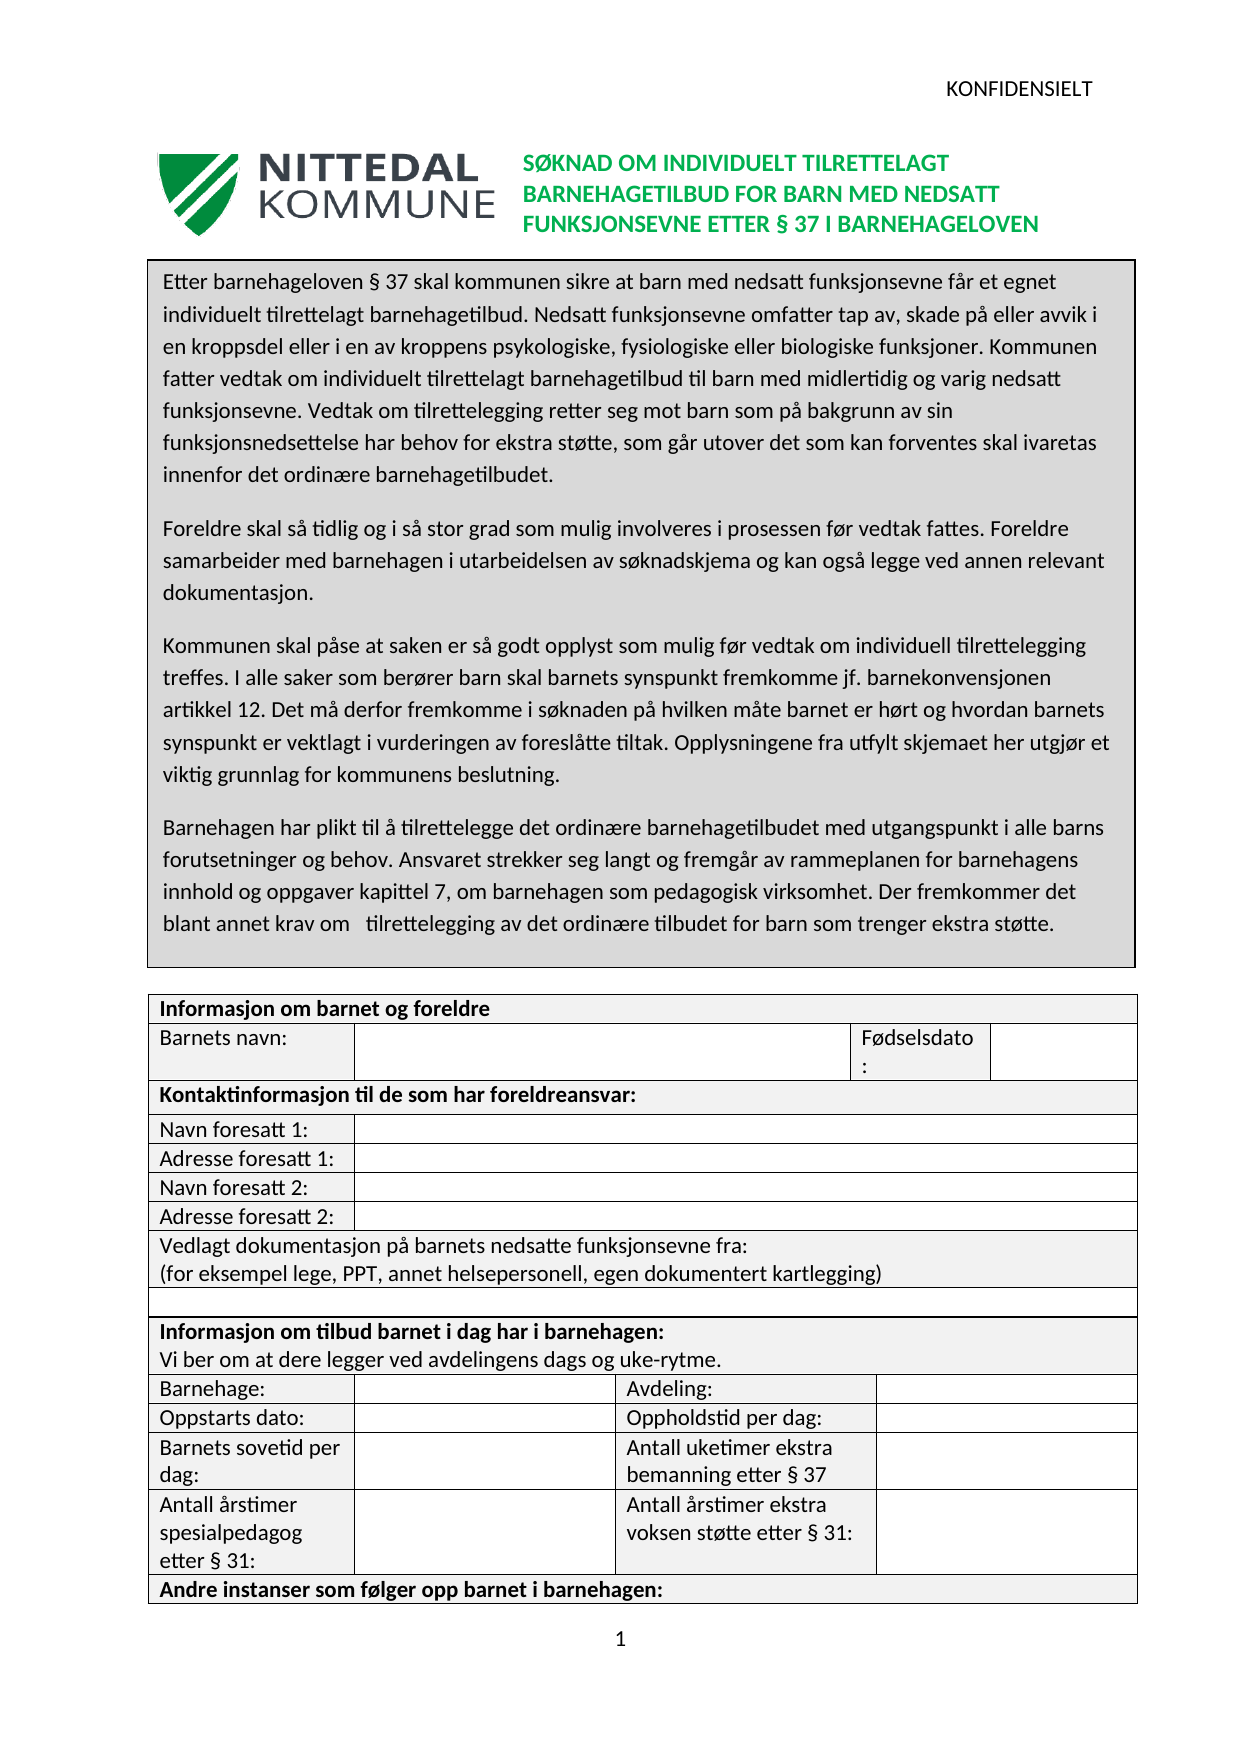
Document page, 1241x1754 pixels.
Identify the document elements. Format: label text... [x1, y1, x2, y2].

table_cell Barnehage: [149, 1375, 354, 1402]
table_cell [877, 1375, 1137, 1402]
table_cell Adresse foresatt 1: [149, 1144, 354, 1172]
table_cell [355, 1375, 615, 1402]
table_cell [355, 1173, 1137, 1201]
table_cell Kontaktinformasjon til de som har foreldreansvar: [149, 1081, 1137, 1114]
table_cell Oppstarts dato: [149, 1404, 354, 1432]
table_cell [877, 1404, 1137, 1432]
table_cell [355, 1404, 615, 1432]
table_cell Oppholdstid per dag: [616, 1404, 876, 1432]
table_cell Navn foresatt 1: [149, 1115, 354, 1143]
table_cell [355, 1024, 850, 1079]
table_cell [991, 1024, 1137, 1079]
table_cell Antall årstimer spesialpedagog etter § 31: [149, 1490, 354, 1574]
table_cell Fødselsdato: [851, 1024, 990, 1079]
table_cell [355, 1490, 615, 1574]
table_cell [877, 1433, 1137, 1489]
table_cell Adresse foresatt 2: [149, 1202, 354, 1230]
table_cell Barnets sovetid per dag: [149, 1433, 354, 1489]
table_cell Antall årstimer ekstra voksen støtte etter § 31: [616, 1490, 876, 1574]
table_cell [355, 1202, 1137, 1230]
picture [147, 148, 504, 241]
table_cell Vedlagt dokumentasjon på barnets nedsatte funksjonsevne fra: (for eksempel lege, PPT, annet helsepersonell, egen dokumentert kartlegging) [149, 1231, 1137, 1287]
table_cell [355, 1433, 615, 1489]
table_cell [149, 1288, 1137, 1316]
table_cell Antall uketimer ekstra bemanning etter § 37 [616, 1433, 876, 1489]
table_cell [877, 1490, 1137, 1574]
table_cell [355, 1115, 1137, 1143]
table_cell Avdeling: [616, 1375, 876, 1402]
table_cell Barnets navn: [149, 1024, 354, 1079]
table_cell [355, 1144, 1137, 1172]
table_cell Navn foresatt 2: [149, 1173, 354, 1201]
text SØKNAD OM INDIVIDUELT TILRETTELAGT BARNEHAGETILBUD FOR BARN MED NEDSATT FUNKSJONSEVNE ETTER § 37 I BARNEHAGELOVEN [504, 148, 1093, 239]
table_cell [149, 1575, 1137, 1603]
table_header Informasjon om barnet og foreldre [149, 995, 1137, 1022]
table_cell Informasjon om tilbud barnet i dag har i barnehagen: Vi ber om at dere legger ved avdelingens dags og uke-rytme. [149, 1318, 1137, 1373]
